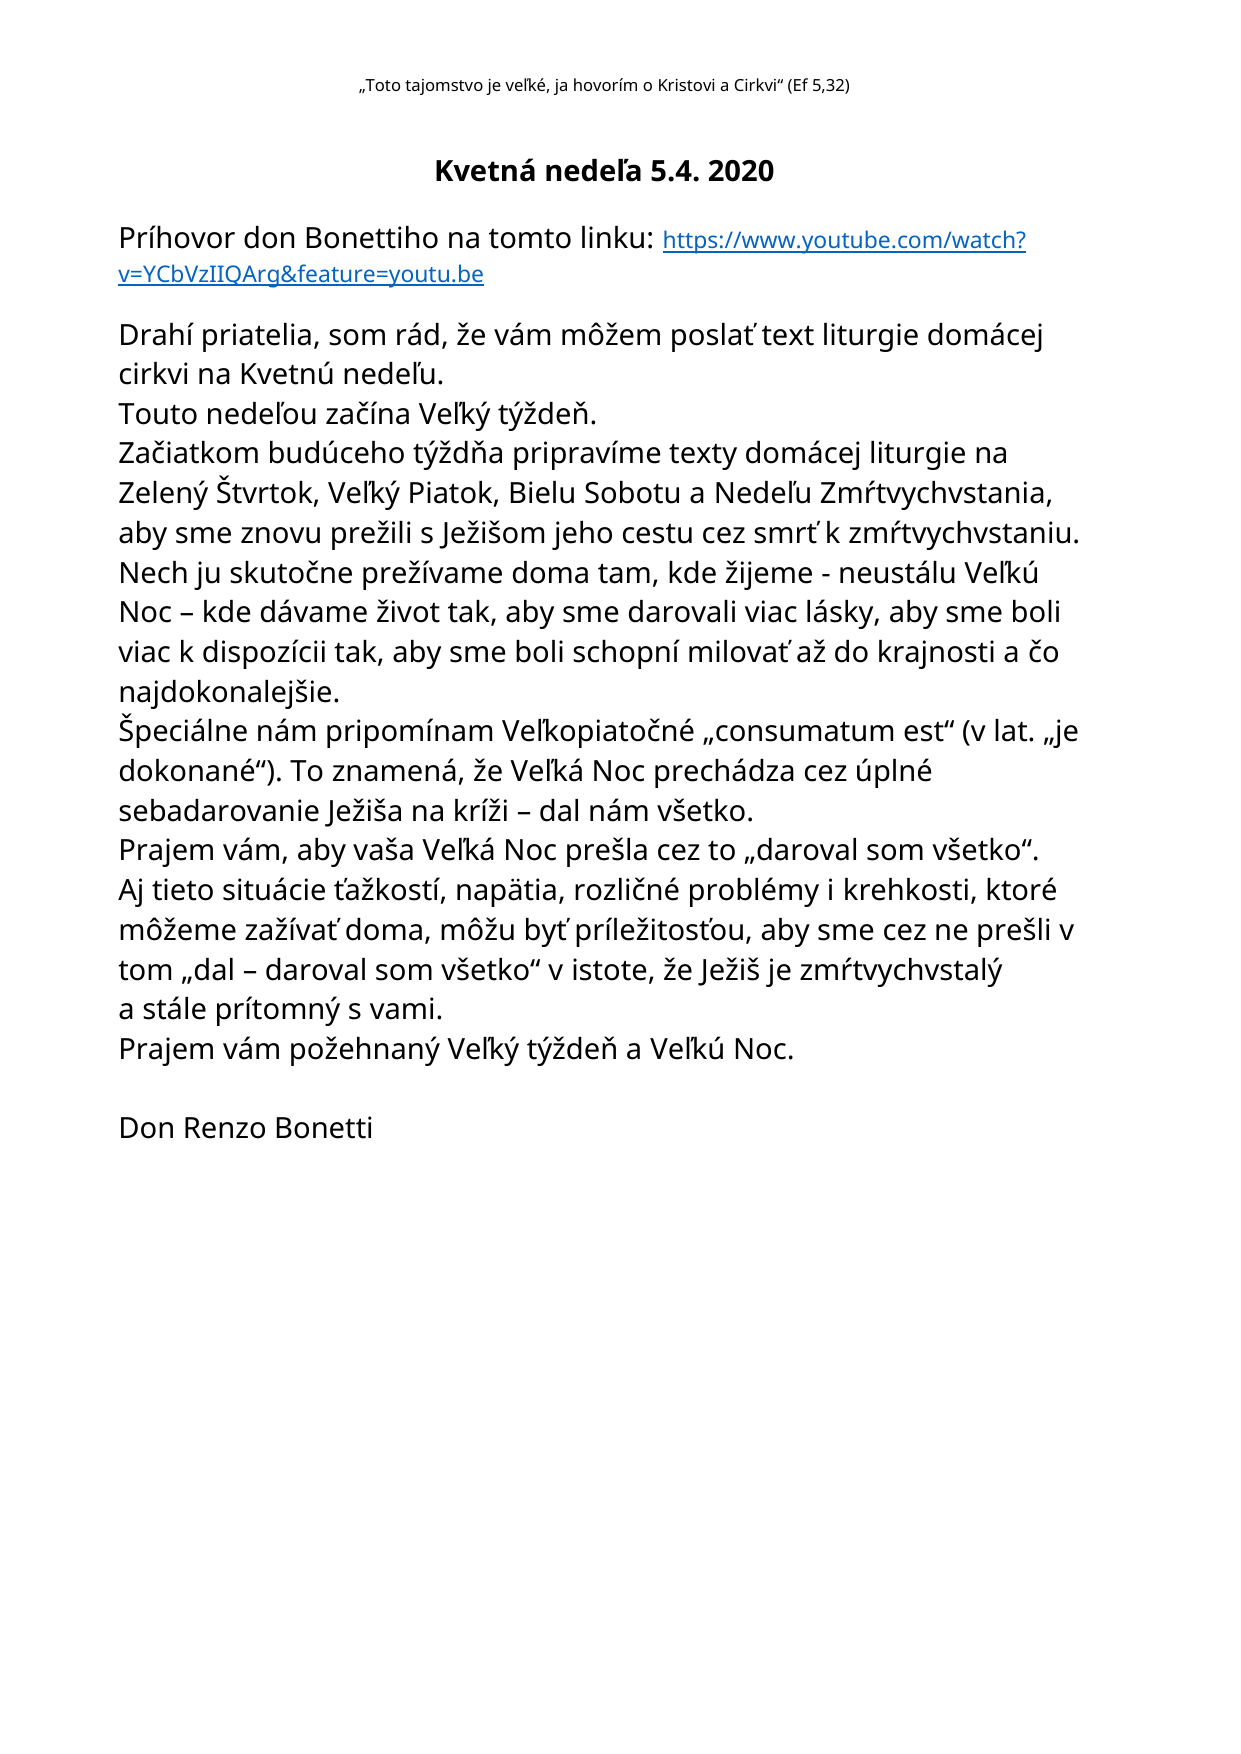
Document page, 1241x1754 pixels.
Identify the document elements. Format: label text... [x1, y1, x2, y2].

text Nech ju skutočne prežívame doma tam, kde žijeme - neustálu Veľkú Noc – kde dávame život tak, aby sme darovali viac lásky, aby sme boli viac k dispozícii tak, aby sme boli schopní milovať až do krajnosti a čo najdokonalejšie. [118, 552, 1090, 711]
text Prajem vám, aby vaša Veľká Noc prešla cez to „daroval som všetko“. [118, 830, 1090, 869]
text Touto nedeľou začína Veľký týždeň. [118, 393, 1090, 433]
text Don Renzo Bonetti [118, 1107, 1090, 1147]
text Špeciálne nám pripomínam Veľkopiatočné „consumatum est“ (v lat. „je dokonané“). To znamená, že Veľká Noc prechádza cez úplné sebadarovanie Ježiša na kríži – dal nám všetko. [118, 711, 1090, 830]
text Aj tieto situácie ťažkostí, napätia, rozličné problémy i krehkosti, ktoré môžeme zažívať doma, môžu byť príležitosťou, aby sme cez ne prešli v tom „dal – daroval som všetko“ v istote, že Ježiš je zmŕtvychvstalý a stále prítomný s vami. [118, 869, 1090, 1028]
text Kvetná nedeľa 5.4. 2020 [118, 150, 1090, 190]
text Príhovor don Bonettiho na tomto linku: https://www.youtube.com/watch?v=YCbVzIIQArg&feature=youtu.be [118, 218, 1090, 289]
text Prajem vám požehnaný Veľký týždeň a Veľkú Noc. [118, 1028, 1090, 1068]
text Začiatkom budúceho týždňa pripravíme texty domácej liturgie na Zelený Štvrtok, Veľký Piatok, Bielu Sobotu a Nedeľu Zmŕtvychvstania, aby sme znovu prežili s Ježišom jeho cestu cez smrť k zmŕtvychvstaniu. [118, 433, 1090, 552]
text Drahí priatelia, som rád, že vám môžem poslať text liturgie domácej cirkvi na Kvetnú nedeľu. [118, 314, 1090, 393]
